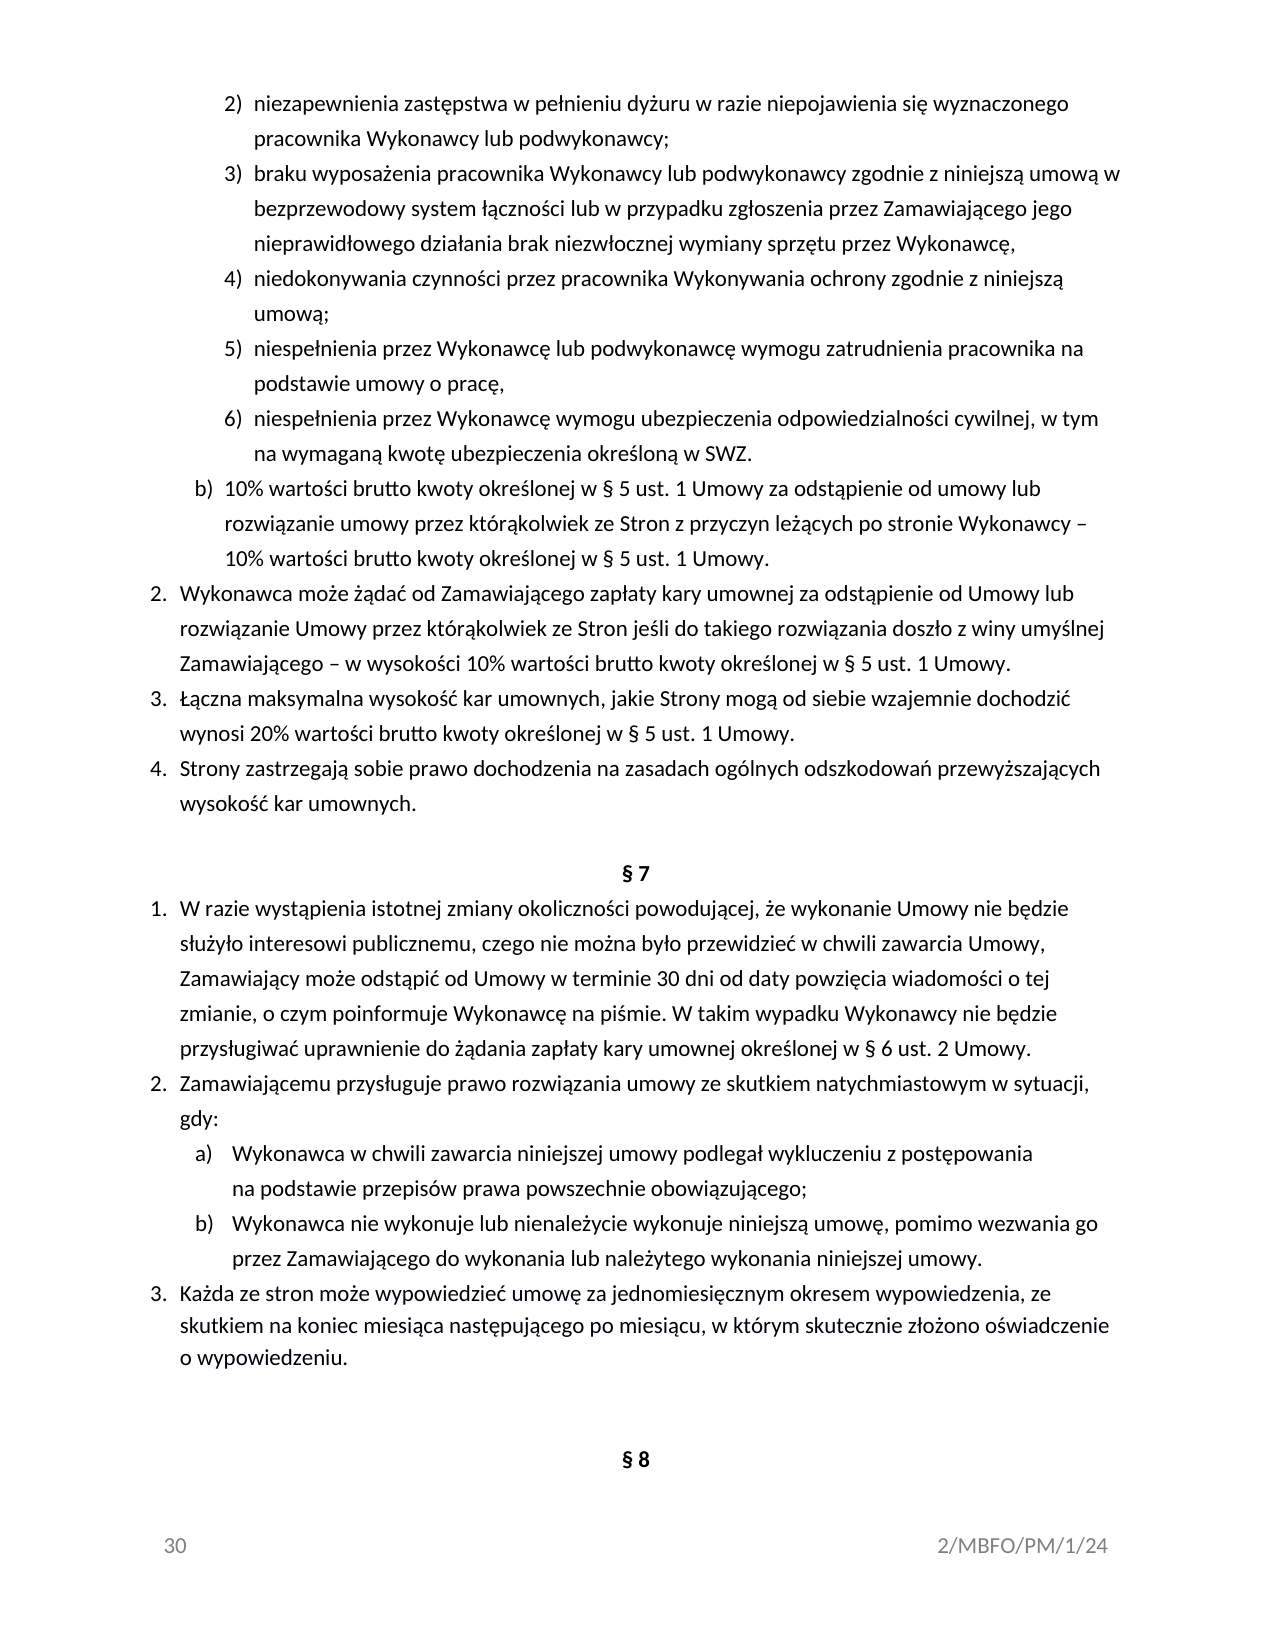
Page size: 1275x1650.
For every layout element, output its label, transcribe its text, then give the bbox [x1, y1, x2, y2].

list Każda ze stron może wypowiedzieć umowę za jednomiesięcznym okresem wypowiedzenia, ze skutkiem na koniec miesiąca następującego po miesiącu, w którym skutecznie złożono oświadczenie o wypowiedzeniu. [150, 1279, 1121, 1371]
list Wykonawca nie wykonuje lub nienależycie wykonuje niniejszą umowę, pomimo wezwania go przez Zamawiającego do wykonania lub należytego wykonania niniejszej umowy. [195, 1209, 1121, 1272]
list niezapewnienia zastępstwa w pełnieniu dyżuru w razie niepojawienia się wyznaczonego pracownika Wykonawcy lub podwykonawcy; [224, 89, 1121, 152]
list Wykonawca w chwili zawarcia niniejszej umowy podlegał wykluczeniu z postępowania na podstawie przepisów prawa powszechnie obowiązującego; [195, 1139, 1121, 1202]
list braku wyposażenia pracownika Wykonawcy lub podwykonawcy zgodnie z niniejszą umową w bezprzewodowy system łączności lub w przypadku zgłoszenia przez Zamawiającego jego nieprawidłowego działania brak niezwłocznej wymiany sprzętu przez Wykonawcę, [224, 159, 1121, 257]
list niedokonywania czynności przez pracownika Wykonywania ochrony zgodnie z niniejszą umową; [224, 264, 1121, 327]
list Wykonawca może żądać od Zamawiającego zapłaty kary umownej za odstąpienie od Umowy lub rozwiązanie Umowy przez którąkolwiek ze Stron jeśli do takiego rozwiązania doszło z winy umyślnej Zamawiającego – w wysokości 10% wartości brutto kwoty określonej w § 5 ust. 1 Umowy. [150, 579, 1121, 677]
list niespełnienia przez Wykonawcę lub podwykonawcę wymogu zatrudnienia pracownika na podstawie umowy o pracę, [224, 334, 1121, 397]
list niespełnienia przez Wykonawcę wymogu ubezpieczenia odpowiedzialności cywilnej, w tym na wymaganą kwotę ubezpieczenia określoną w SWZ. [224, 404, 1121, 467]
list W razie wystąpienia istotnej zmiany okoliczności powodującej, że wykonanie Umowy nie będzie służyło interesowi publicznemu, czego nie można było przewidzieć w chwili zawarcia Umowy, Zamawiający może odstąpić od Umowy w terminie 30 dni od daty powzięcia wiadomości o tej zmianie, o czym poinformuje Wykonawcę na piśmie. W takim wypadku Wykonawcy nie będzie przysługiwać uprawnienie do żądania zapłaty kary umownej określonej w § 6 ust. 2 Umowy. [150, 894, 1121, 1062]
list Zamawiającemu przysługuje prawo rozwiązania umowy ze skutkiem natychmiastowym w sytuacji, gdy: [150, 1069, 1121, 1132]
text § 7 [150, 859, 1121, 887]
list Strony zastrzegają sobie prawo dochodzenia na zasadach ogólnych odszkodowań przewyższających wysokość kar umownych. [150, 754, 1121, 817]
text § 8 [150, 1445, 1121, 1473]
list Łączna maksymalna wysokość kar umownych, jakie Strony mogą od siebie wzajemnie dochodzić wynosi 20% wartości brutto kwoty określonej w § 5 ust. 1 Umowy. [150, 684, 1121, 747]
list 10% wartości brutto kwoty określonej w § 5 ust. 1 Umowy za odstąpienie od umowy lub rozwiązanie umowy przez którąkolwiek ze Stron z przyczyn leżących po stronie Wykonawcy – 10% wartości brutto kwoty określonej w § 5 ust. 1 Umowy. [194, 474, 1121, 572]
